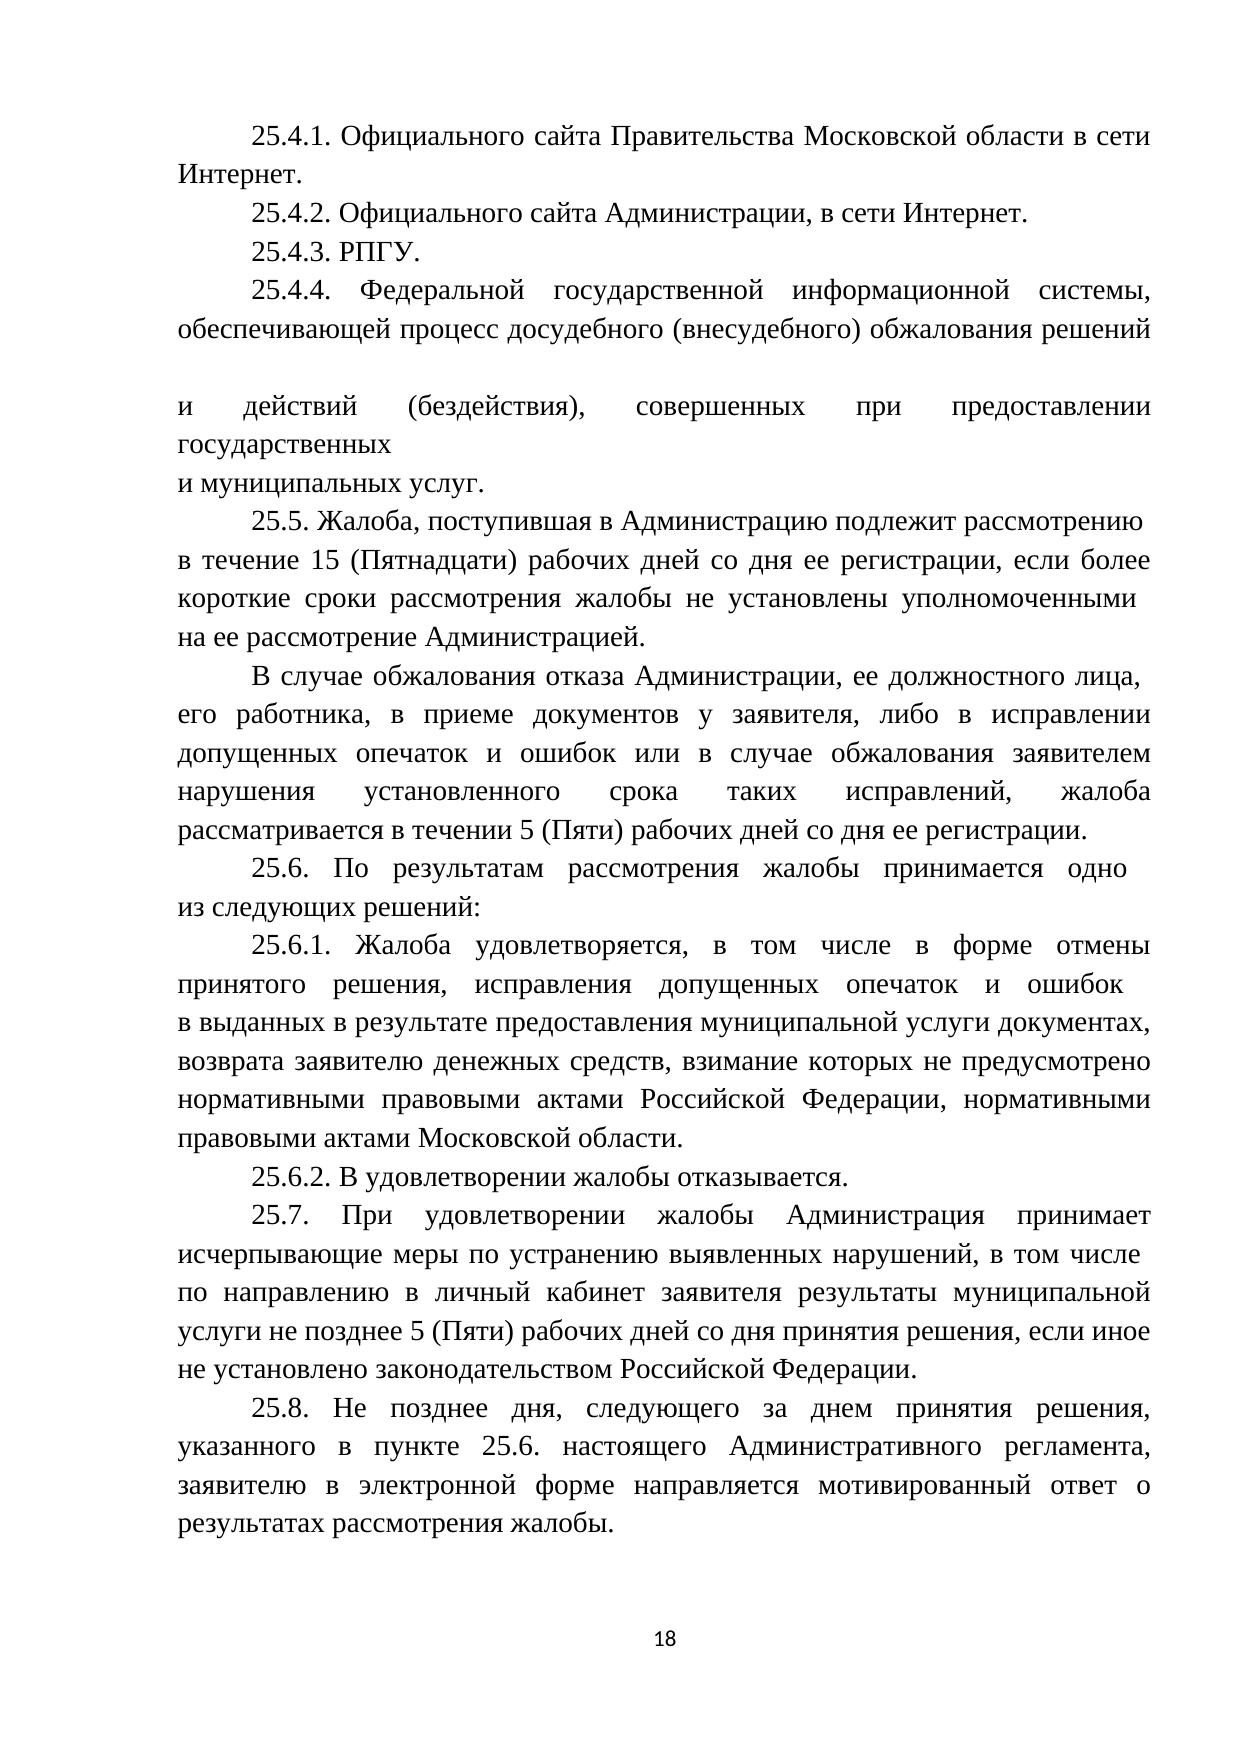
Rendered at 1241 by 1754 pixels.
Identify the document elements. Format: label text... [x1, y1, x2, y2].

text В случае обжалования отказа Администрации, ее должностного лица, его работника, в приеме документов у заявителя, либо в исправлении допущенных опечаток и ошибок или в случае обжалования заявителем нарушения установленного срока таких исправлений, жалоба рассматривается в течении 5 (Пяти) рабочих дней со дня ее регистрации. [177, 658, 1152, 845]
text 25.7. При удовлетворении жалобы Администрация принимает исчерпывающие меры по устранению выявленных нарушений, в том числе по направлению в личный кабинет заявителя результаты муниципальной услуги не позднее 5 (Пяти) рабочих дней со дня принятия решения, если иное не установлено законодательством Российской Федерации. [177, 1197, 1152, 1385]
text 25.5. Жалоба, поступившая в Администрацию подлежит рассмотрению в течение 15 (Пятнадцати) рабочих дней со дня ее регистрации, если более короткие сроки рассмотрения жалобы не установлены уполномоченными на ее рассмотрение Администрацией. [177, 503, 1152, 653]
text 25.4.3. РПГУ. [177, 234, 1152, 267]
text 25.4.4. Федеральной государственной информационной системы, обеспечивающей процесс досудебного (внесудебного) обжалования решений и действий (бездействия), совершенных при предоставлении государственных и муниципальных услуг. [177, 272, 1152, 498]
text 25.6.2. В удовлетворении жалобы отказывается. [177, 1159, 1152, 1192]
text 25.8. Не позднее дня, следующего за днем принятия решения, указанного в пункте 25.6. настоящего Административного регламента, заявителю в электронной форме направляется мотивированный ответ о результатах рассмотрения жалобы. [177, 1390, 1152, 1539]
text 25.4.2. Официального сайта Администрации, в сети Интернет. [177, 195, 1152, 229]
text 25.6. По результатам рассмотрения жалобы принимается одно из следующих решений: [177, 850, 1152, 922]
text 25.4.1. Официального сайта Правительства Московской области в сети Интернет. [177, 118, 1152, 190]
text 25.6.1. Жалоба удовлетворяется, в том числе в форме отмены принятого решения, исправления допущенных опечаток и ошибок в выданных в результате предоставления муниципальной услуги документах, возврата заявителю денежных средств, взимание которых не предусмотрено нормативными правовыми актами Российской Федерации, нормативными правовыми актами Московской области. [177, 927, 1152, 1154]
